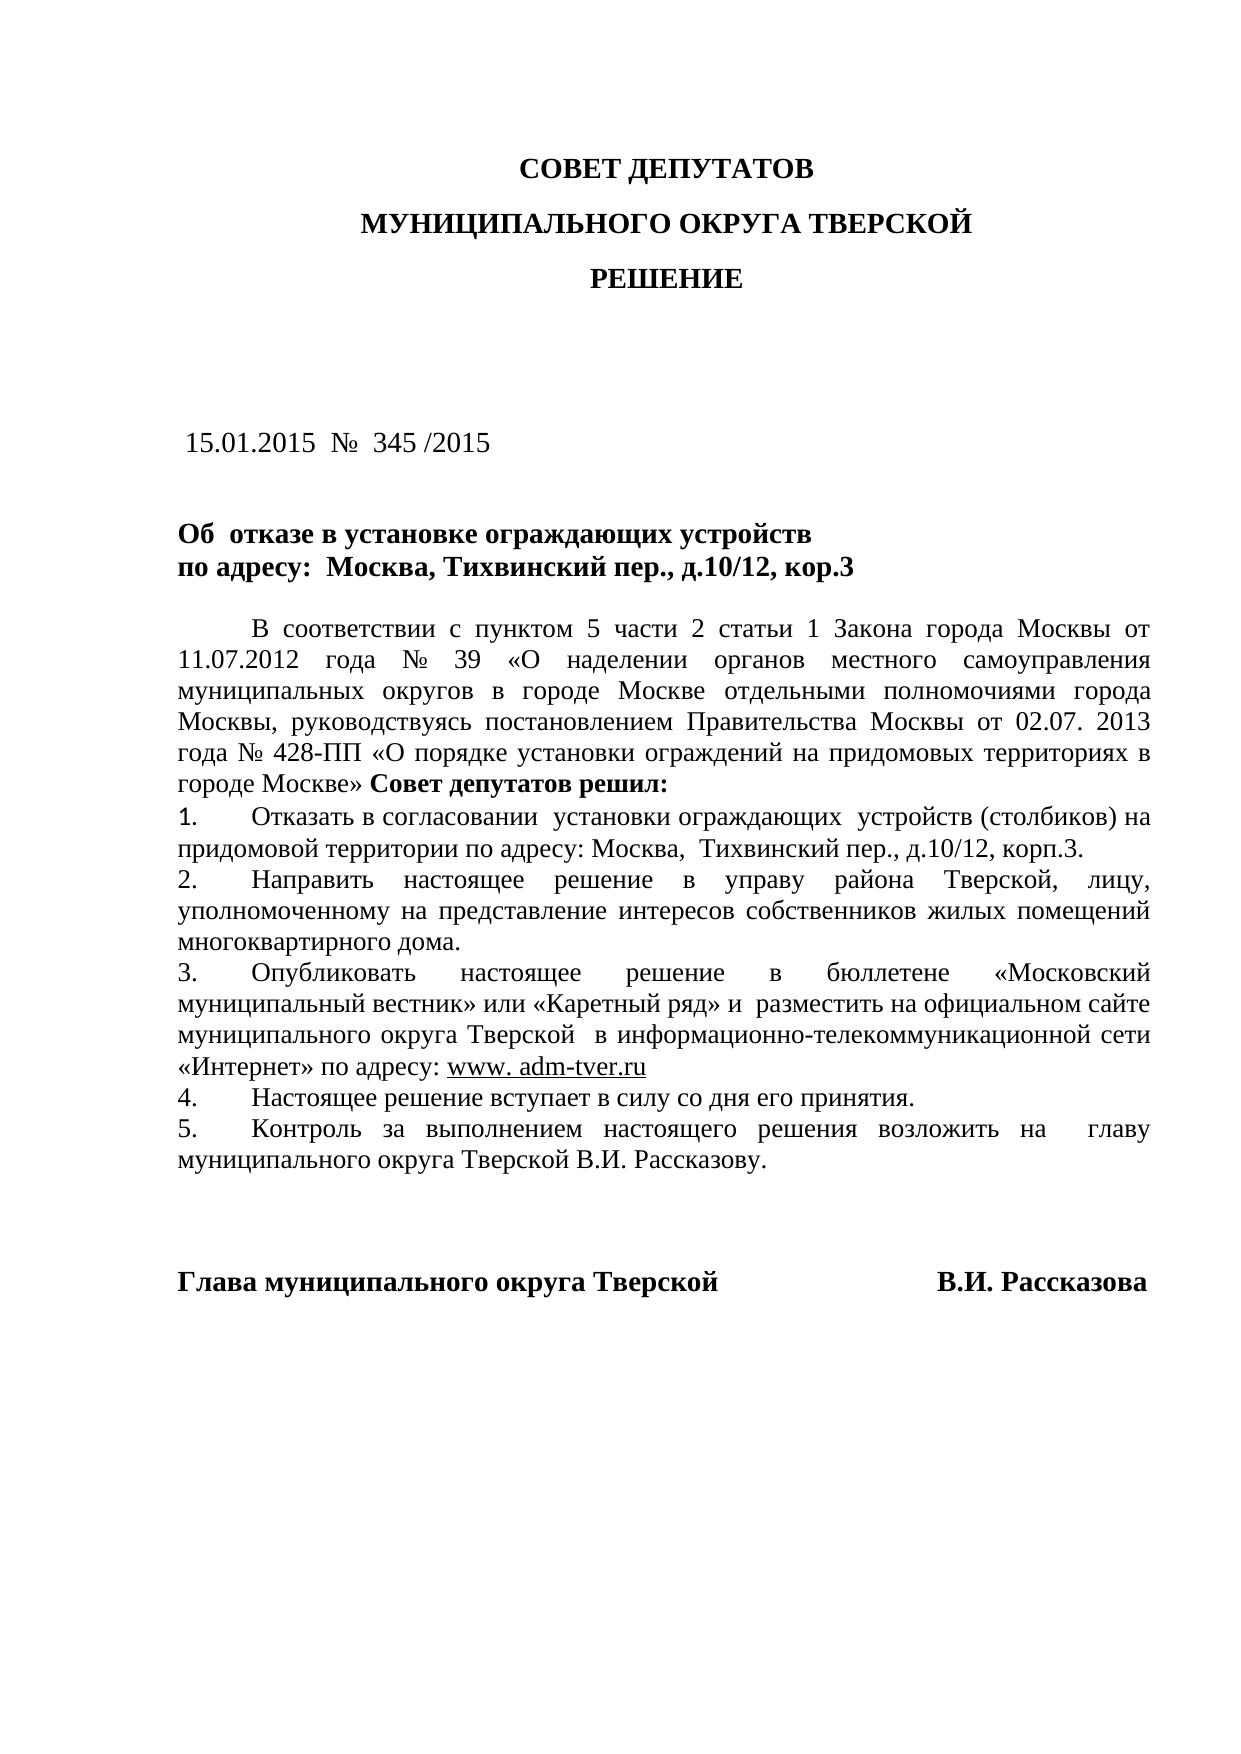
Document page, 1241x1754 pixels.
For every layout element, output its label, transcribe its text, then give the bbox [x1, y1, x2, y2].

text по адресу: Москва, Тихвинский пер., д.10/12, кор.3 [177, 549, 1152, 583]
text В соответствии с пунктом 5 части 2 статьи 1 Закона города Москвы от 11.07.2012 года № 39 «О наделении органов местного самоуправления муниципальных округов в городе Москве отдельными полномочиями города Москвы, руководствуясь постановлением Правительства Москвы от 02.07. 2013 года № 428-ПП «О порядке установки ограждений на придомовых территориях в городе Москве» Совет депутатов решил: [177, 612, 1152, 799]
text РЕШЕНИЕ [181, 261, 1152, 295]
text Об отказе в установке ограждающих устройств [177, 516, 1152, 549]
text 5. Контроль за выполнением настоящего решения возложить на главу муниципального округа Тверской В.И. Рассказову. [177, 1112, 1152, 1174]
text 1. Отказать в согласовании установки ограждающих устройств (столбиков) на придомовой территории по адресу: Москва, Тихвинский пер., д.10/12, корп.3. [177, 799, 1152, 863]
text 2. Направить настоящее решение в управу района Тверской, лицу, уполномоченному на представление интересов собственников жилых помещений многоквартирного дома. [177, 863, 1152, 956]
text СОВЕТ ДЕПУТАТОВ [181, 152, 1152, 186]
text 15.01.2015 № 345 /2015 [177, 426, 1152, 459]
text МУНИЦИПАЛЬНОГО ОКРУГА ТВЕРСКОЙ [181, 206, 1152, 240]
text Глава муниципального округа Тверской В.И. Рассказова [177, 1264, 1152, 1297]
text 4. Настоящее решение вступает в силу со дня его принятия. [177, 1081, 1152, 1112]
text 3. Опубликовать настоящее решение в бюллетене «Московский муниципальный вестник» или «Каретный ряд» и разместить на официальном сайте муниципального округа Тверской в информационно-телекоммуникационной сети «Интернет» по адресу: www. adm-tver.ru [177, 956, 1152, 1081]
